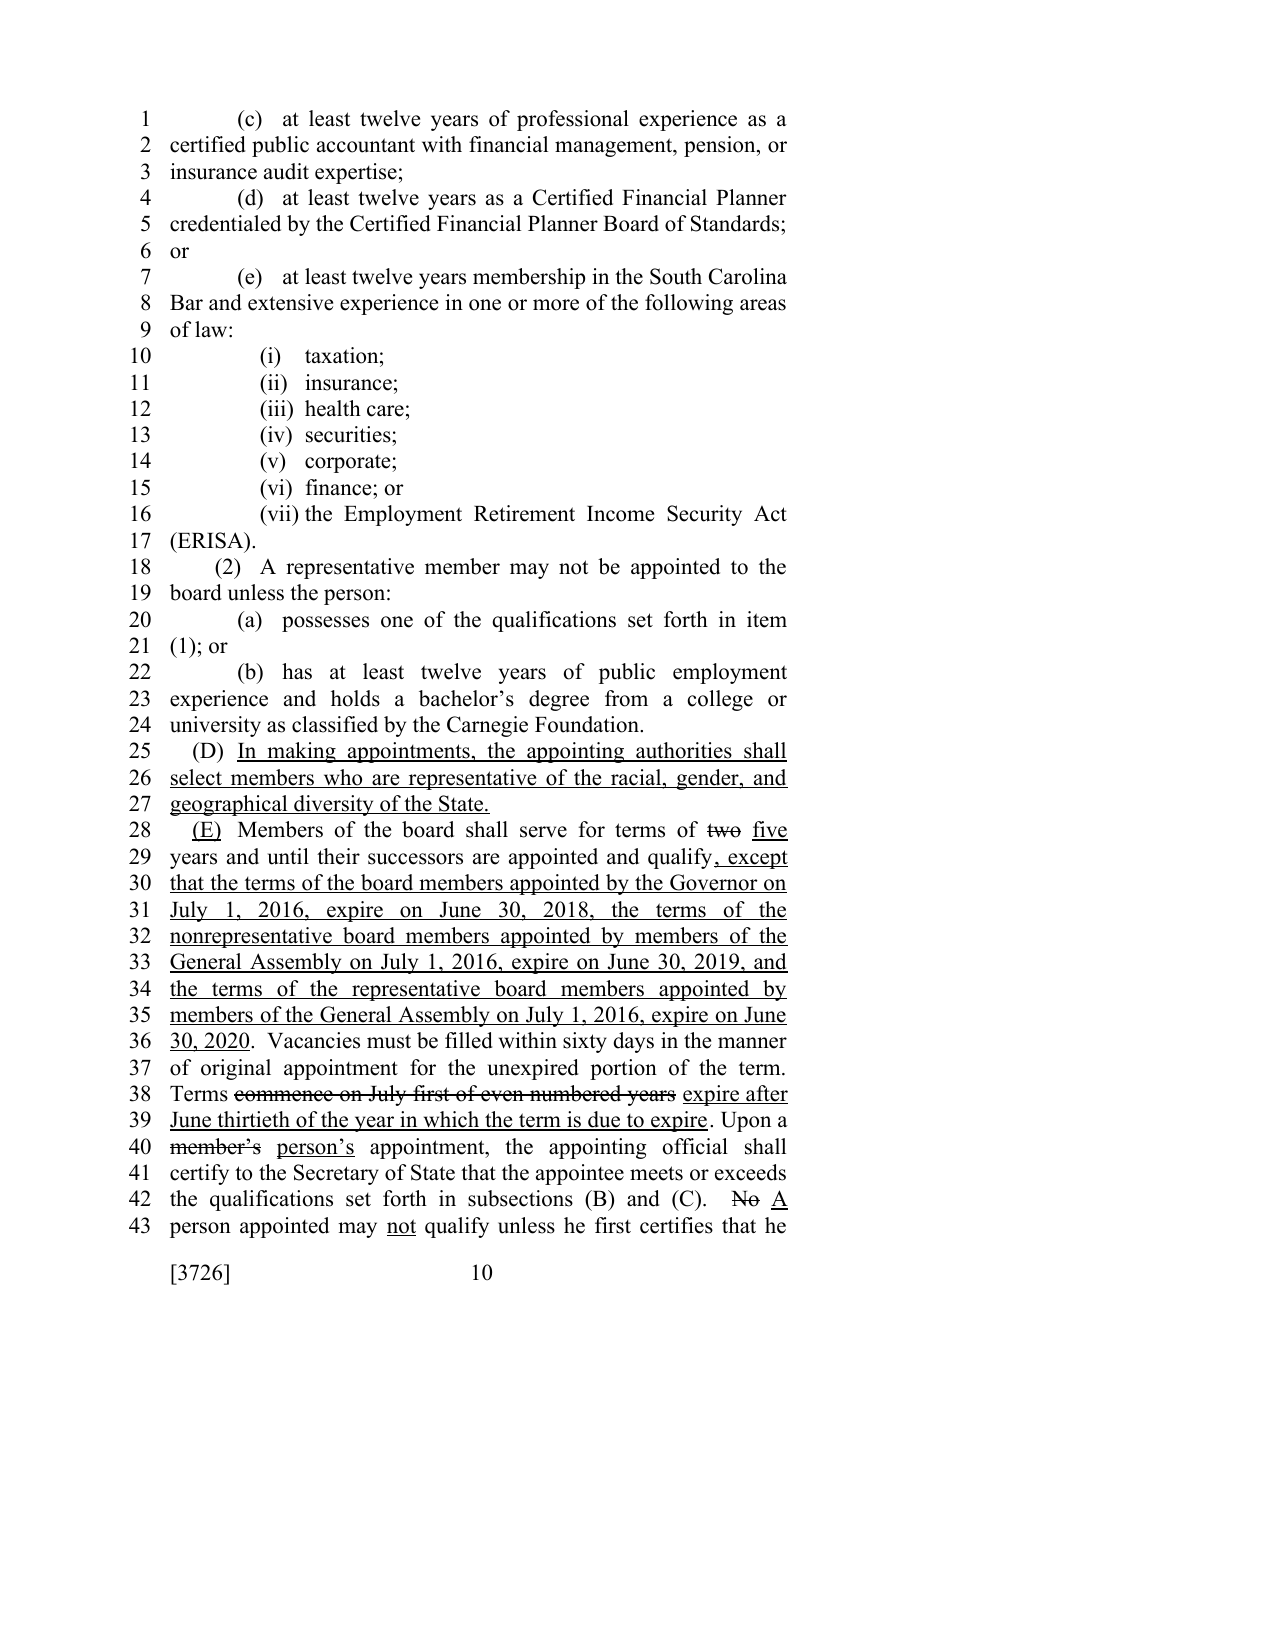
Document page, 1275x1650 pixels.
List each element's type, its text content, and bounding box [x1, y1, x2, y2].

text (2) A representative member may not be appointed to the board unless the person: [169, 553, 787, 606]
text (v) corporate; [169, 448, 787, 474]
text (iii) health care; [169, 395, 787, 421]
text (vi) finance; or [169, 474, 787, 500]
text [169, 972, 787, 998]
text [169, 1025, 787, 1238]
text (i) taxation; [169, 342, 787, 368]
text (iv) securities; [169, 421, 787, 448]
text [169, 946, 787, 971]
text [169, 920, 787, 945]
text (c) at least twelve years of professional experience as a certified public accountant with financial management, pension, or insurance audit expertise; [169, 105, 787, 184]
text (a) possesses one of the qualifications set forth in item (1); or [169, 606, 787, 658]
text (vii) the Employment Retirement Income Security Act (ERISA). [169, 500, 787, 553]
text (D) In making appointments, the appointing authorities shall select members who are representative of the racial, gender, and geographical diversity of the State. [169, 737, 787, 787]
text (ii) insurance; [169, 368, 787, 395]
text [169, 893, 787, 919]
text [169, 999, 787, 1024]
text (b) has at least twelve years of public employment experience and holds a bachelor’s degree from a college or university as classified by the Carnegie Foundation. [169, 658, 787, 737]
text (e) at least twelve years membership in the South Carolina Bar and extensive experience in one or more of the following areas of law: [169, 263, 787, 342]
text (d) at least twelve years as a Certified Financial Planner credentialed by the Certified Financial Planner Board of Standards; or [169, 184, 787, 263]
text (D) In making appointments, the appointing authorities shall select members who are representative of the racial, gender, and geographical diversity of the State. [169, 788, 787, 817]
